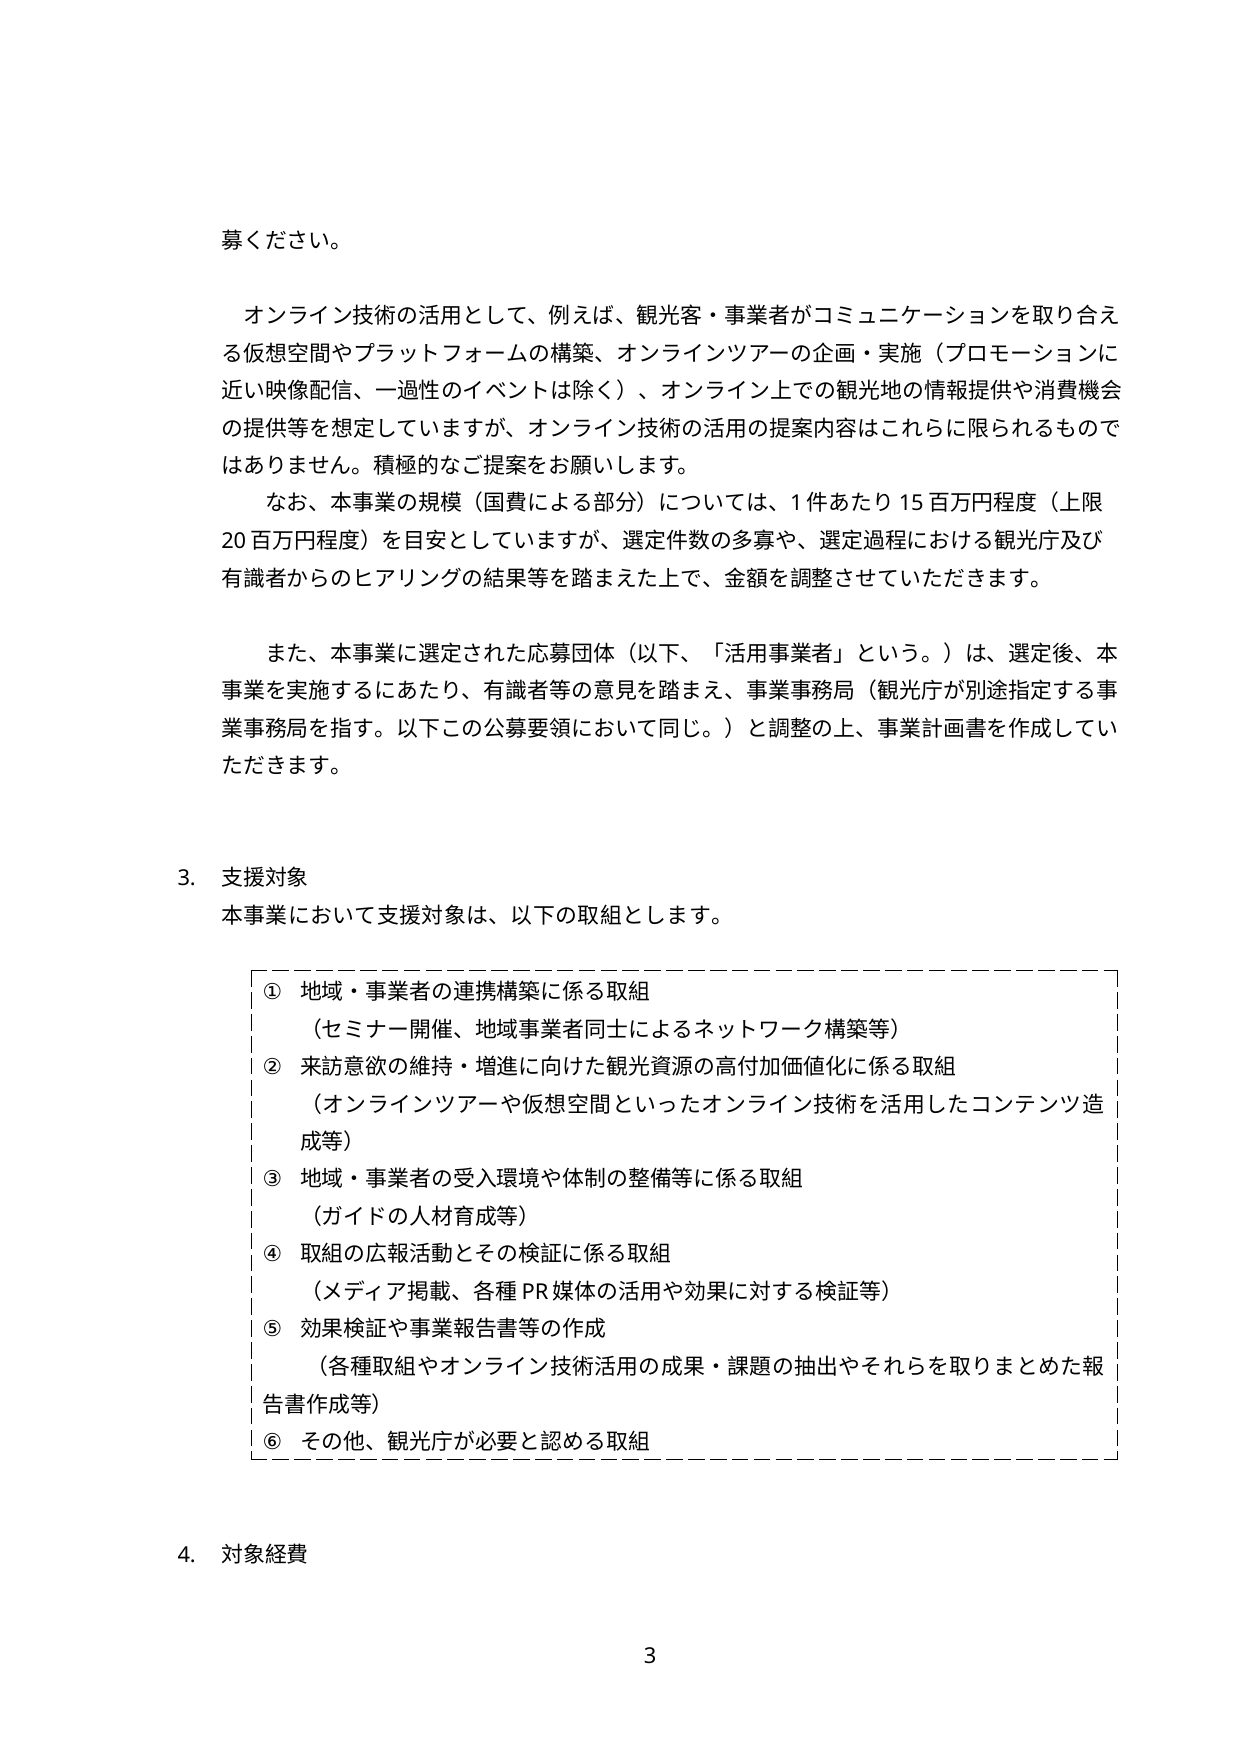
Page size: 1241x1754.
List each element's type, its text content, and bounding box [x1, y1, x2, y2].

text また、本事業に選定された応募団体（以下、「活用事業者」という。）は、選定後、本事業を実施するにあたり、有識者等の意見を踏まえ、事業事務局（観光庁が別途指定する事業事務局を指す。以下この公募要領において同じ。）と調整の上、事業計画書を作成していただきます。 [199, 633, 1122, 783]
text オンライン技術の活用として、例えば、観光客・事業者がコミュニケーションを取り合える仮想空間やプラットフォームの構築、オンラインツアーの企画・実施（プロモーションに近い映像配信、一過性のイベントは除く）、オンライン上での観光地の情報提供や消費機会の提供等を想定していますが、オンライン技術の活用の提案内容はこれらに限られるものではありません。積極的なご提案をお願いします。 [221, 295, 1122, 483]
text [221, 220, 1122, 258]
text なお、本事業の規模（国費による部分）については、1件あたり15百万円程度（上限20百万円程度）を目安としていますが、選定件数の多寡や、選定過程における観光庁及び有識者からのヒアリングの結果等を踏まえた上で、金額を調整させていただきます。 [199, 483, 1122, 595]
table_header 地域・事業者の連携構築に係る取組 （セミナー開催、地域事業者同士によるネットワーク構築等） 来訪意欲の維持・増進に向けた観光資源の高付加価値化に係る取組 （オンラインツアーや仮想空間といったオンライン技術を活用したコンテンツ造成等） 地域・事業者の受入環境や体制の整備等に係る取組 （ガイドの人材育成等） 取組の広報活動とその検証に係る取組 （メディア掲載、各種PR媒体の活用や効果に対する検証等） 効果検証や事業報告書等の作成 （各種取組やオンライン技術活用の成果・課題の抽出やそれらを取りまとめた報告書作成等） その他、観光庁が必要と認める取組 [251, 970, 1118, 1459]
list 対象経費 [177, 1535, 1122, 1572]
list 支援対象 [177, 858, 1122, 895]
list 本事業において支援対象は、以下の取組とします。 [221, 895, 1122, 933]
